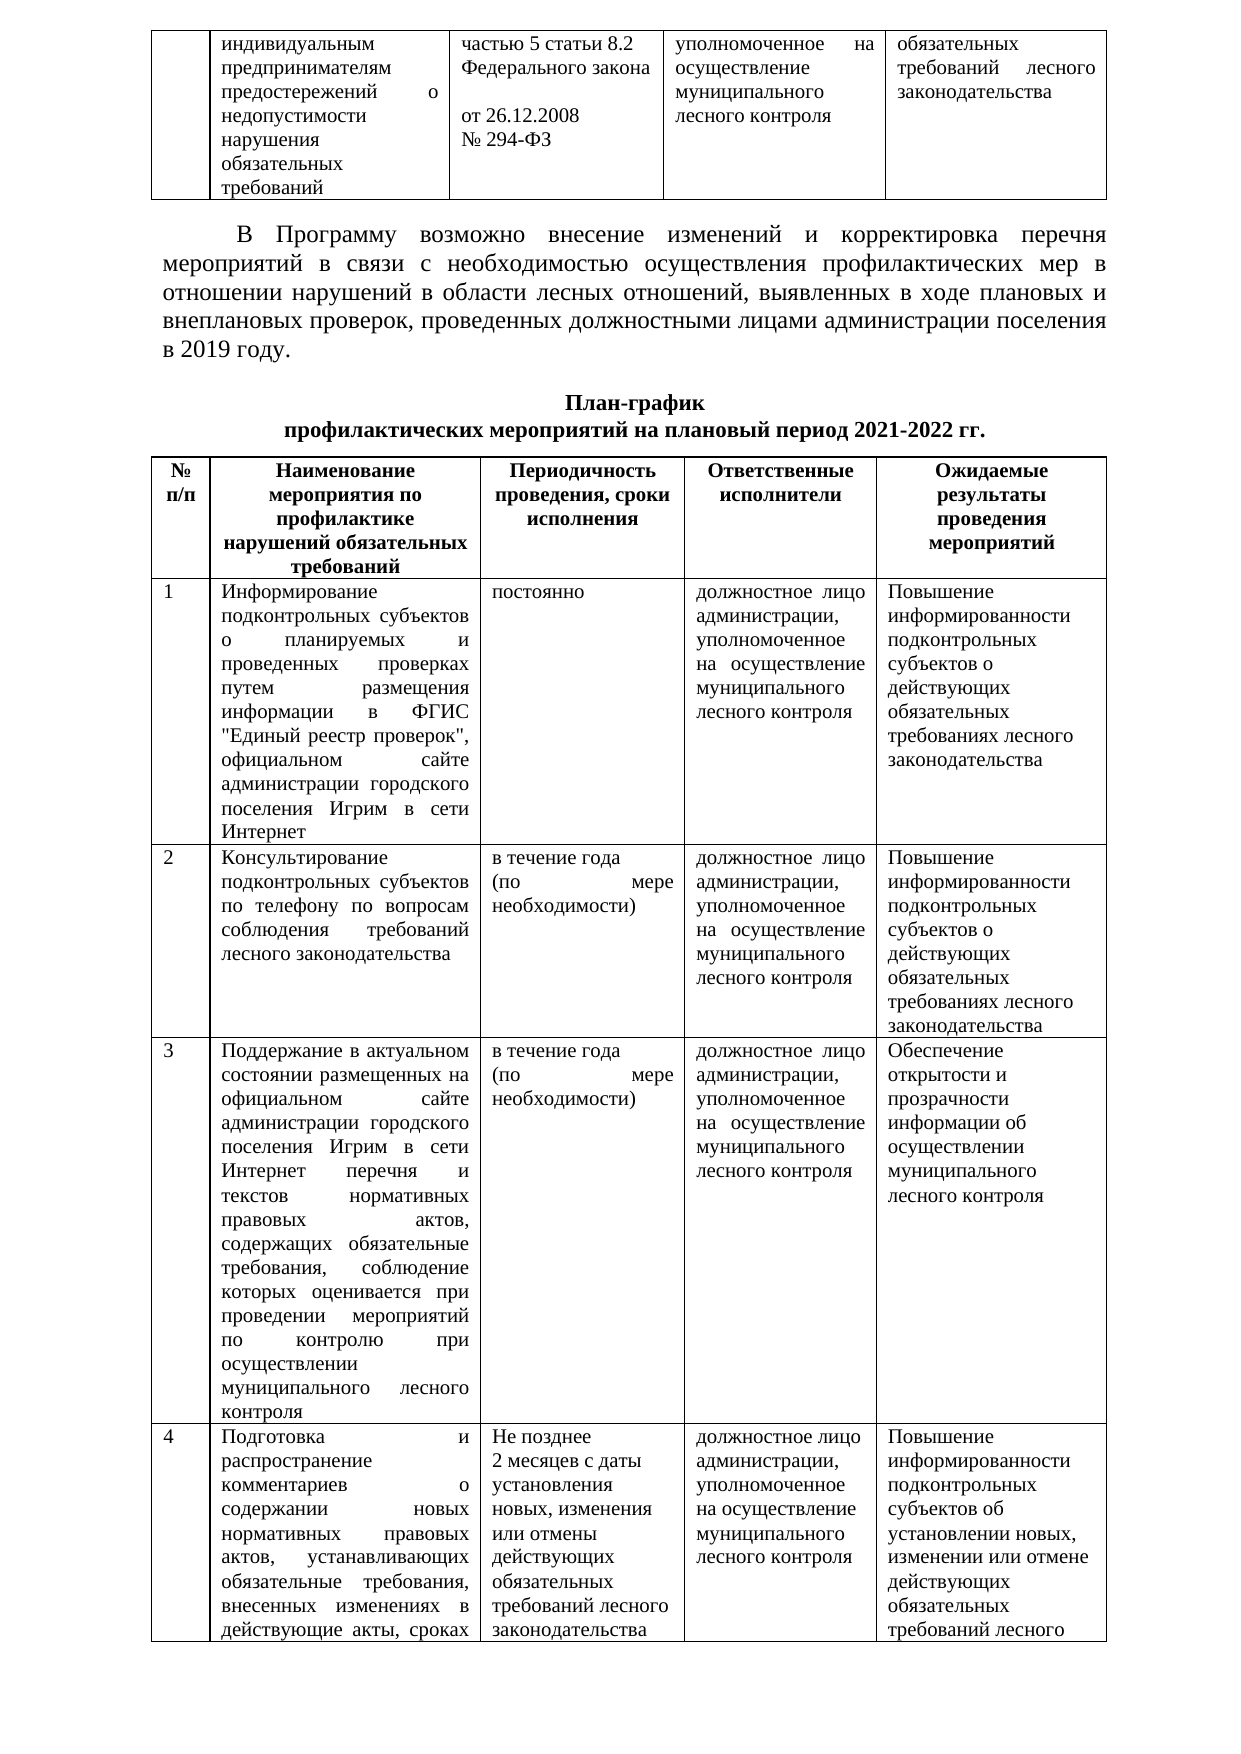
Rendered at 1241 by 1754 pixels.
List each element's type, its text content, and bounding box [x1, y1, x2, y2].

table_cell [877, 1424, 1106, 1641]
table_cell постоянно [481, 579, 684, 843]
table_header Ожидаемые результаты проведения мероприятий [877, 458, 1106, 578]
table_cell 6 [152, 31, 209, 199]
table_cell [685, 1424, 876, 1641]
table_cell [886, 31, 1106, 199]
table_cell Консультирование подконтрольных субъектов по телефону по вопросам соблюдения требований лесного законодательства [211, 845, 480, 1037]
text План-график [162, 389, 1107, 416]
table_cell 3 [152, 1038, 209, 1423]
text В Программу возможно внесение изменений и корректировка перечня мероприятий в связи с необходимостью осуществления профилактических мер в отношении нарушений в области лесных отношений, выявленных в ходе плановых и внеплановых проверок, проведенных должностными лицами администрации поселения в 2019 году. [162, 219, 1107, 363]
table_cell Повышение информированности подконтрольных субъектов о действующих обязательных требованиях лесного законодательства [877, 845, 1106, 1037]
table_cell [211, 31, 449, 199]
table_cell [664, 31, 885, 199]
table_header Периодичность проведения, сроки исполнения [481, 458, 684, 578]
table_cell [450, 31, 663, 199]
table_cell Поддержание в актуальном состоянии размещенных на официальном сайте администрации городского поселения Игрим в сети Интернет перечня и текстов нормативных правовых актов, содержащих обязательные требования, соблюдение которых оценивается при проведении мероприятий по контролю при осуществлении муниципального лесного контроля [211, 1038, 480, 1423]
table_cell в течение года (по мере необходимости) [481, 845, 684, 1037]
table_cell должностное лицо администрации, уполномоченное на осуществление муниципального лесного контроля [685, 845, 876, 1037]
text профилактических мероприятий на плановый период 2021-2022 гг. [162, 416, 1107, 442]
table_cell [481, 1424, 684, 1641]
table_header Ответственные исполнители [685, 458, 876, 578]
table_cell 1 [152, 579, 209, 843]
table_cell 2 [152, 845, 209, 1037]
table_header № п/п [152, 458, 209, 578]
table_cell Повышение информированности подконтрольных субъектов о действующих обязательных требованиях лесного законодательства [877, 579, 1106, 843]
table_cell в течение года (по мере необходимости) [481, 1038, 684, 1423]
table_cell должностное лицо администрации, уполномоченное на осуществление муниципального лесного контроля [685, 1038, 876, 1423]
table_header Наименование мероприятия по профилактике нарушений обязательных требований [211, 458, 480, 578]
table_cell Обеспечение открытости и прозрачности информации об осуществлении муниципального лесного контроля [877, 1038, 1106, 1423]
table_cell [211, 1424, 480, 1641]
table_cell Информирование подконтрольных субъектов о планируемых и проведенных проверках путем размещения информации в ФГИС "Единый реестр проверок", официальном сайте администрации городского поселения Игрим в сети Интернет [211, 579, 480, 843]
table_cell должностное лицо администрации, уполномоченное на осуществление муниципального лесного контроля [685, 579, 876, 843]
table_cell 4 [152, 1424, 209, 1641]
